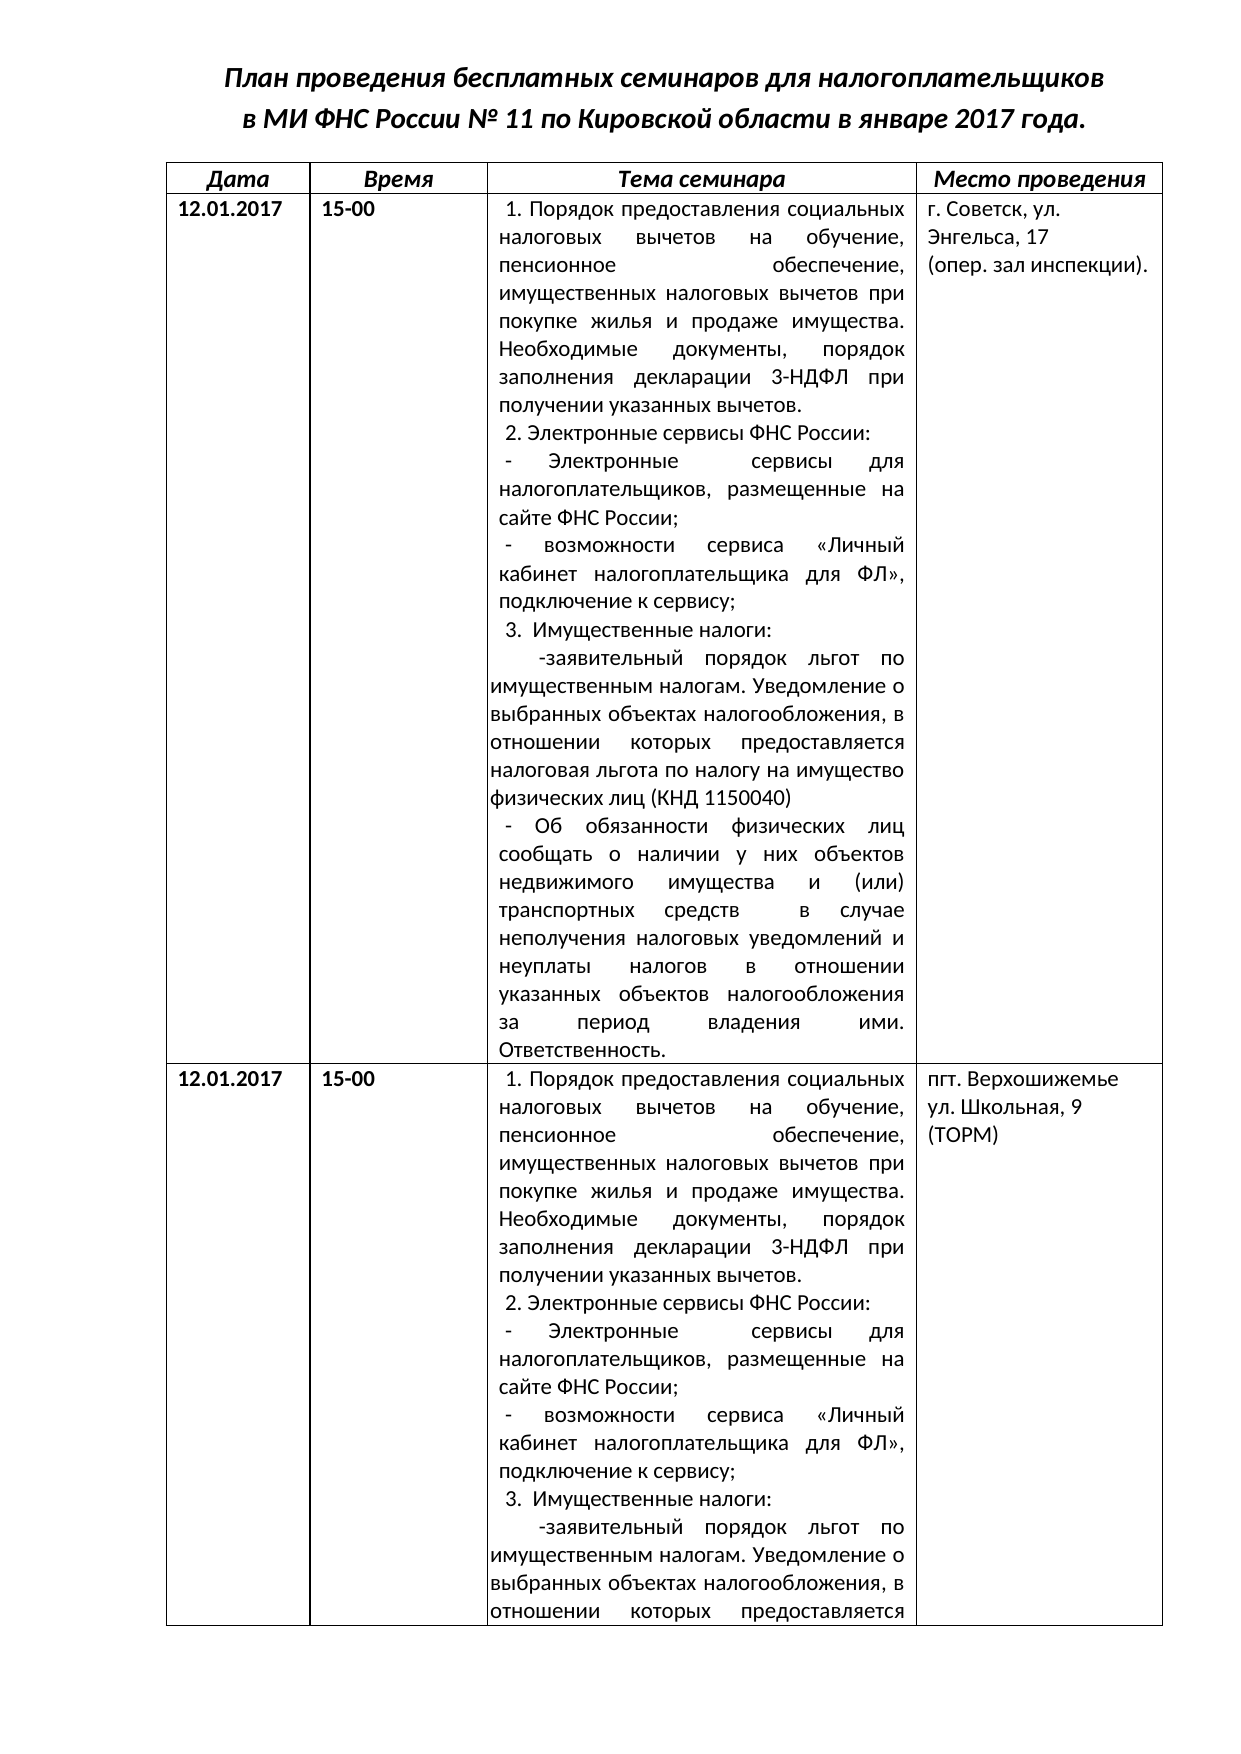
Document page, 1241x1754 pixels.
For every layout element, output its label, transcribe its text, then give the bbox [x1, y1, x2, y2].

table_cell 15-00 [311, 194, 487, 1063]
table_cell 12.01.2017 [167, 194, 309, 1063]
table_header Дата [167, 163, 309, 193]
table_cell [488, 1064, 916, 1624]
table_cell г. Советск, ул. Энгельса, 17 (опер. зал инспекции). [917, 194, 1162, 1063]
table_header Место проведения [917, 163, 1162, 193]
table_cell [917, 1064, 1162, 1624]
table_header Время [311, 163, 487, 193]
table_header Тема семинара [488, 163, 916, 193]
table_cell 15-00 [311, 1064, 487, 1624]
text План проведения бесплатных семинаров для налогоплательщиков в МИ ФНС России № 11 по Кировской области в январе 2017 года. [177, 59, 1152, 136]
table_cell 12.01.2017 [167, 1064, 309, 1624]
